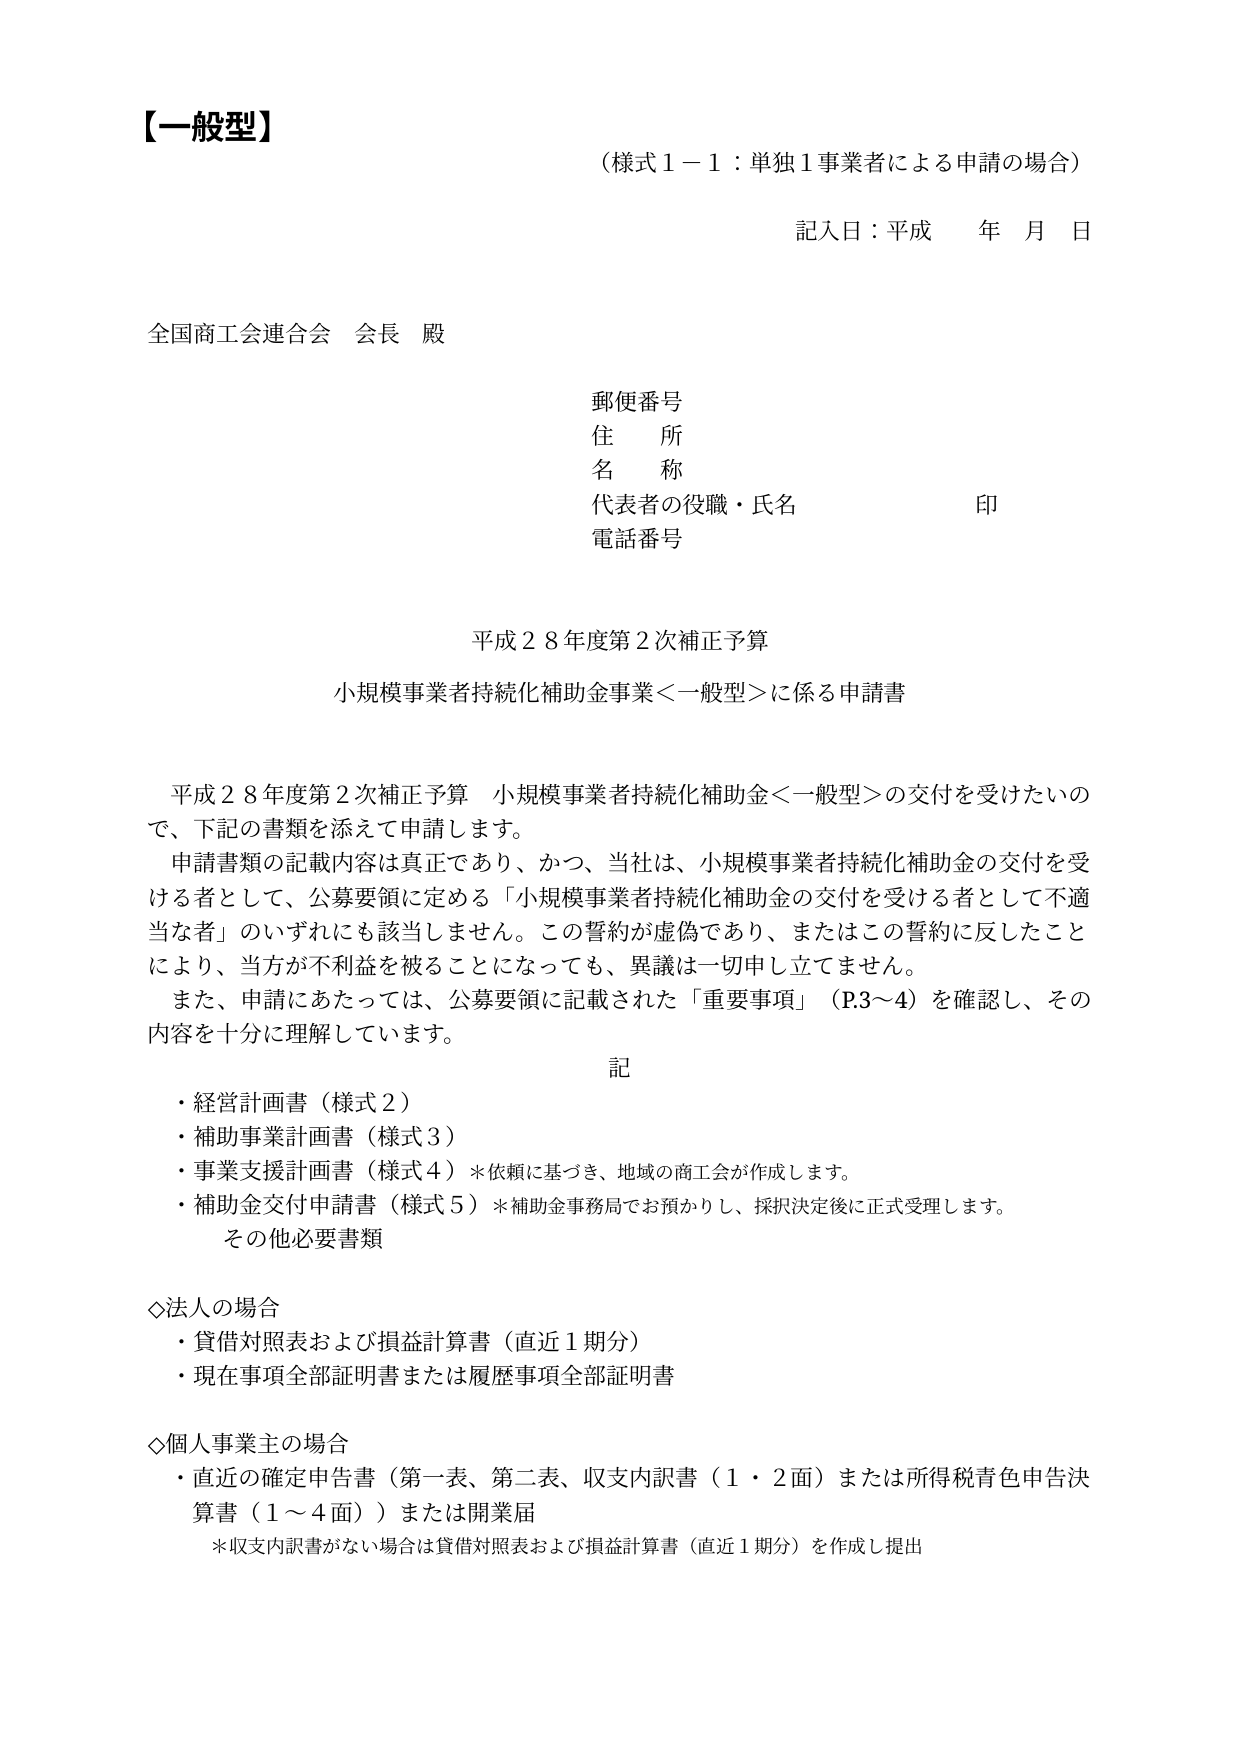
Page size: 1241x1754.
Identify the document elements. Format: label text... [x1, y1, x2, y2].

text 代表者の役職・氏名 印 [591, 486, 1078, 520]
text ・現在事項全部証明書または履歴事項全部証明書 [148, 1357, 1092, 1392]
text 名 称 [591, 452, 1017, 486]
text また、申請にあたっては、公募要領に記載された「重要事項」（P.3～4）を確認し、その内容を十分に理解しています。 [148, 982, 1092, 1050]
text 全国商工会連合会 会長 殿 [148, 315, 1092, 349]
text ・事業支援計画書（様式４）＊依頼に基づき、地域の商工会が作成します。 [148, 1152, 1092, 1187]
text ・補助金交付申請書（様式５）＊補助金事務局でお預かりし、採択決定後に正式受理します。 [148, 1187, 1092, 1221]
text 小規模事業者持続化補助金事業＜一般型＞に係る申請書 [148, 674, 1092, 708]
text その他必要書類 [148, 1221, 1092, 1255]
text ◇法人の場合 [148, 1289, 1092, 1323]
text 平成２８年度第２次補正予算 [148, 623, 1092, 657]
text 電話番号 [591, 520, 1092, 554]
subtitle 記 [148, 1050, 1092, 1084]
text （様式１－１：単独１事業者による申請の場合） [148, 144, 1092, 179]
text 申請書類の記載内容は真正であり、かつ、当社は、小規模事業者持続化補助金の交付を受ける者として、公募要領に定める「小規模事業者持続化補助金の交付を受ける者として不適当な者」のいずれにも該当しません。この誓約が虚偽であり、またはこの誓約に反したことにより、当方が不利益を被ることになっても、異議は一切申し立てません。 [148, 845, 1092, 982]
text ・直近の確定申告書（第一表、第二表、収支内訳書（１・２面）または所得税青色申告決算書（１～４面））または開業届 [169, 1460, 1092, 1528]
text ◇個人事業主の場合 [148, 1426, 1092, 1460]
text 平成２８年度第２次補正予算 小規模事業者持続化補助金＜一般型＞の交付を受けたいので、下記の書類を添えて申請します。 [148, 777, 1092, 845]
text ・経営計画書（様式２） [148, 1084, 1092, 1118]
text ＊収支内訳書がない場合は貸借対照表および損益計算書（直近１期分）を作成し提出 [191, 1528, 1092, 1562]
text 住 所 [591, 418, 1017, 452]
text 郵便番号 [591, 384, 1017, 418]
text ・補助事業計画書（様式３） [148, 1118, 1092, 1152]
text ・貸借対照表および損益計算書（直近１期分） [148, 1323, 1092, 1357]
text 記入日：平成 年 月 日 [148, 213, 1092, 247]
